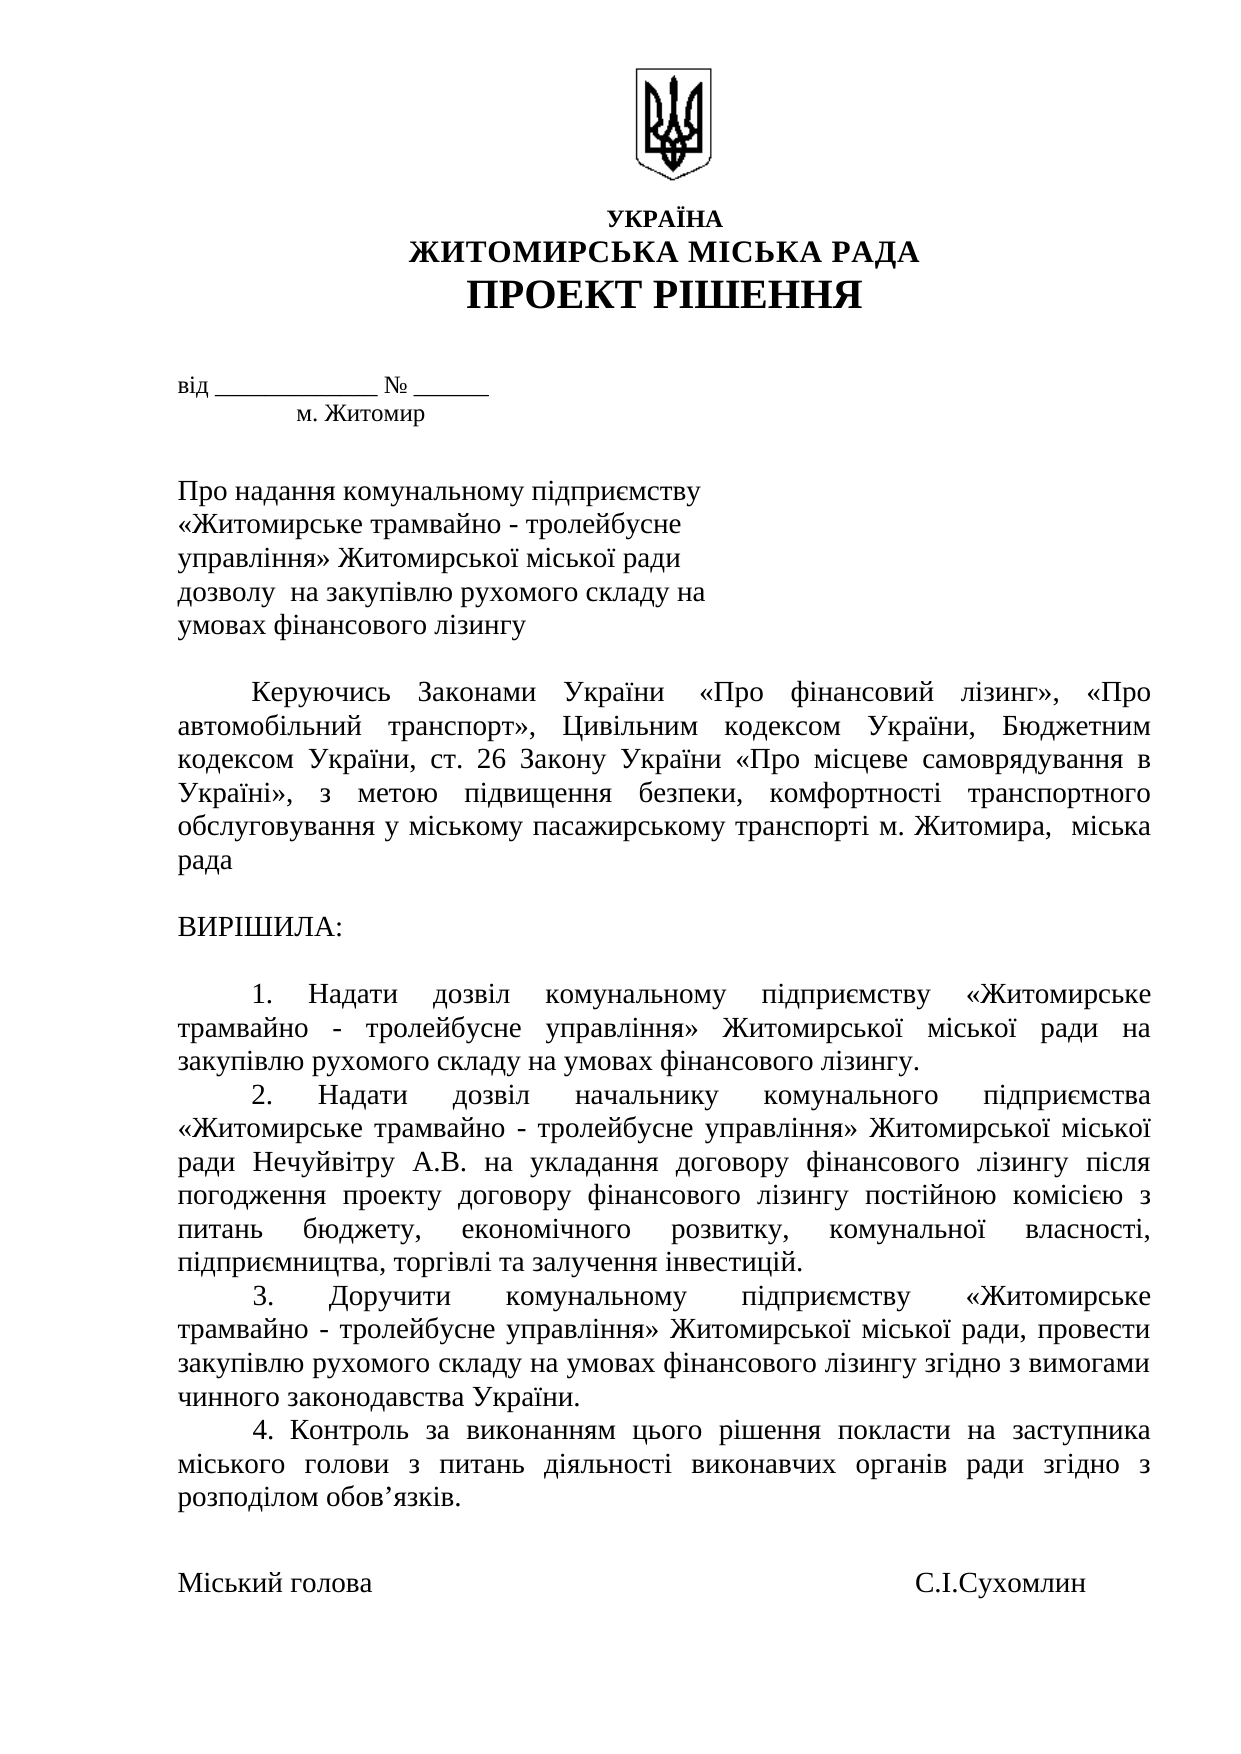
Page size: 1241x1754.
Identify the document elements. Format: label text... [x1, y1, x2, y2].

text від _____________ № ______ [177, 370, 1152, 398]
subtitle 1. Надати дозвіл комунальному підприємству «Житомирське трамвайно - тролейбусне управління» Житомирської міської ради на закупівлю рухомого складу на умовах фінансового лізингу. [177, 976, 1152, 1077]
title УКРАЇНА [177, 204, 1152, 233]
subtitle дозволу на закупівлю рухомого складу на [177, 574, 1152, 607]
subtitle Міський голова С.І.Сухомлин [177, 1566, 1152, 1599]
text Керуючись Законами України «Про фінансовий лізинг», «Про автомобільний транспорт», Цивільним кодексом України, Бюджетним кодексом України, ст. 26 Закону України «Про місцеве самоврядування в Україні», з метою підвищення безпеки, комфортності транспортного обслуговування у міському пасажирському транспорті м. Житомира, міська рада [177, 674, 1152, 876]
text 4. Контроль за виконанням цього рішення покласти на заступника міського голови з питань діяльності виконавчих органів ради згідно з розподілом обов’язків. [177, 1412, 1152, 1513]
text ВИРІШИЛА: [177, 909, 1152, 943]
text ПРОЕКТ РІШЕННЯ [177, 269, 1152, 317]
subtitle «Житомирське трамвайно - тролейбусне [177, 507, 1152, 540]
subtitle 2. Надати дозвіл начальнику комунального підприємства «Житомирське трамвайно - тролейбусне управління» Житомирської міської ради Нечуйвітру А.В. на укладання договору фінансового лізингу після погодження проекту договору фінансового лізингу постійною комісією з питань бюджету, економічного розвитку, комунальної власності, підприємництва, торгівлі та залучення інвестицій. [177, 1077, 1152, 1278]
text 3. Доручити комунальному підприємству «Житомирське трамвайно - тролейбусне управління» Житомирської міської ради, провести закупівлю рухомого складу на умовах фінансового лізингу згідно з вимогами чинного законодавства України. [177, 1278, 1152, 1412]
text м. Житомир [177, 398, 1152, 427]
subtitle управління» Житомирської міської ради [177, 540, 1152, 574]
subtitle ЖИТОМИРСЬКА МІСЬКА РАДА [177, 233, 1152, 269]
subtitle Про надання комунальному підприємству [177, 473, 1152, 507]
subtitle умовах фінансового лізингу [177, 607, 1152, 641]
